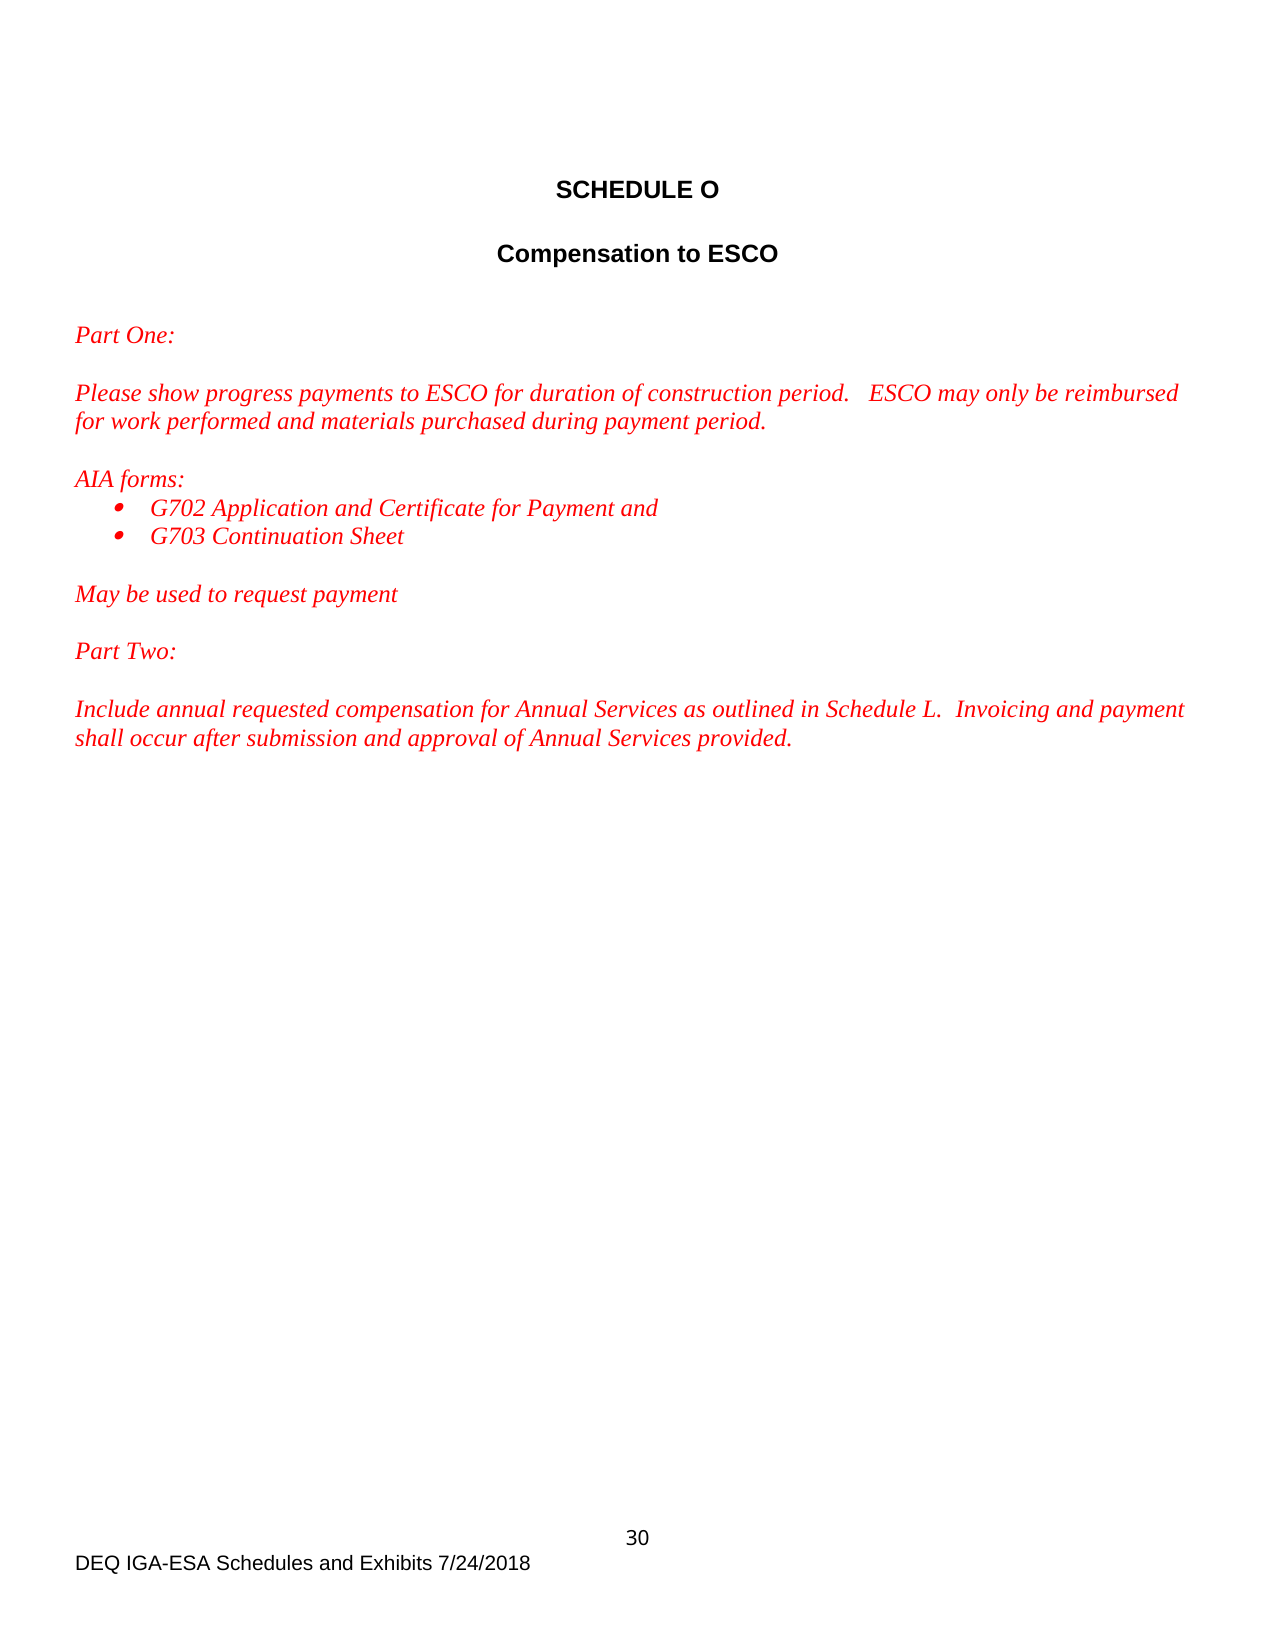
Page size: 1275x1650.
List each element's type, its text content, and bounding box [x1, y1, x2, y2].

text Part One: [75, 320, 1200, 349]
subtitle SCHEDULE O [75, 175, 1200, 204]
text AIA forms: [75, 464, 1200, 493]
text Include annual requested compensation for Annual Services as outlined in Schedule L. Invoicing and payment shall occur after submission and approval of Annual Services provided. [75, 694, 1200, 751]
text Compensation to ESCO [75, 239, 1200, 267]
list G702 Application and Certificate for Payment and [112, 493, 1200, 521]
text Part Two: [75, 636, 1200, 665]
text Please show progress payments to ESCO for duration of construction period. ESCO may only be reimbursed for work performed and materials purchased during payment period. [75, 378, 1200, 435]
text May be used to request payment [75, 579, 1200, 608]
list G703 Continuation Sheet [112, 521, 1200, 550]
